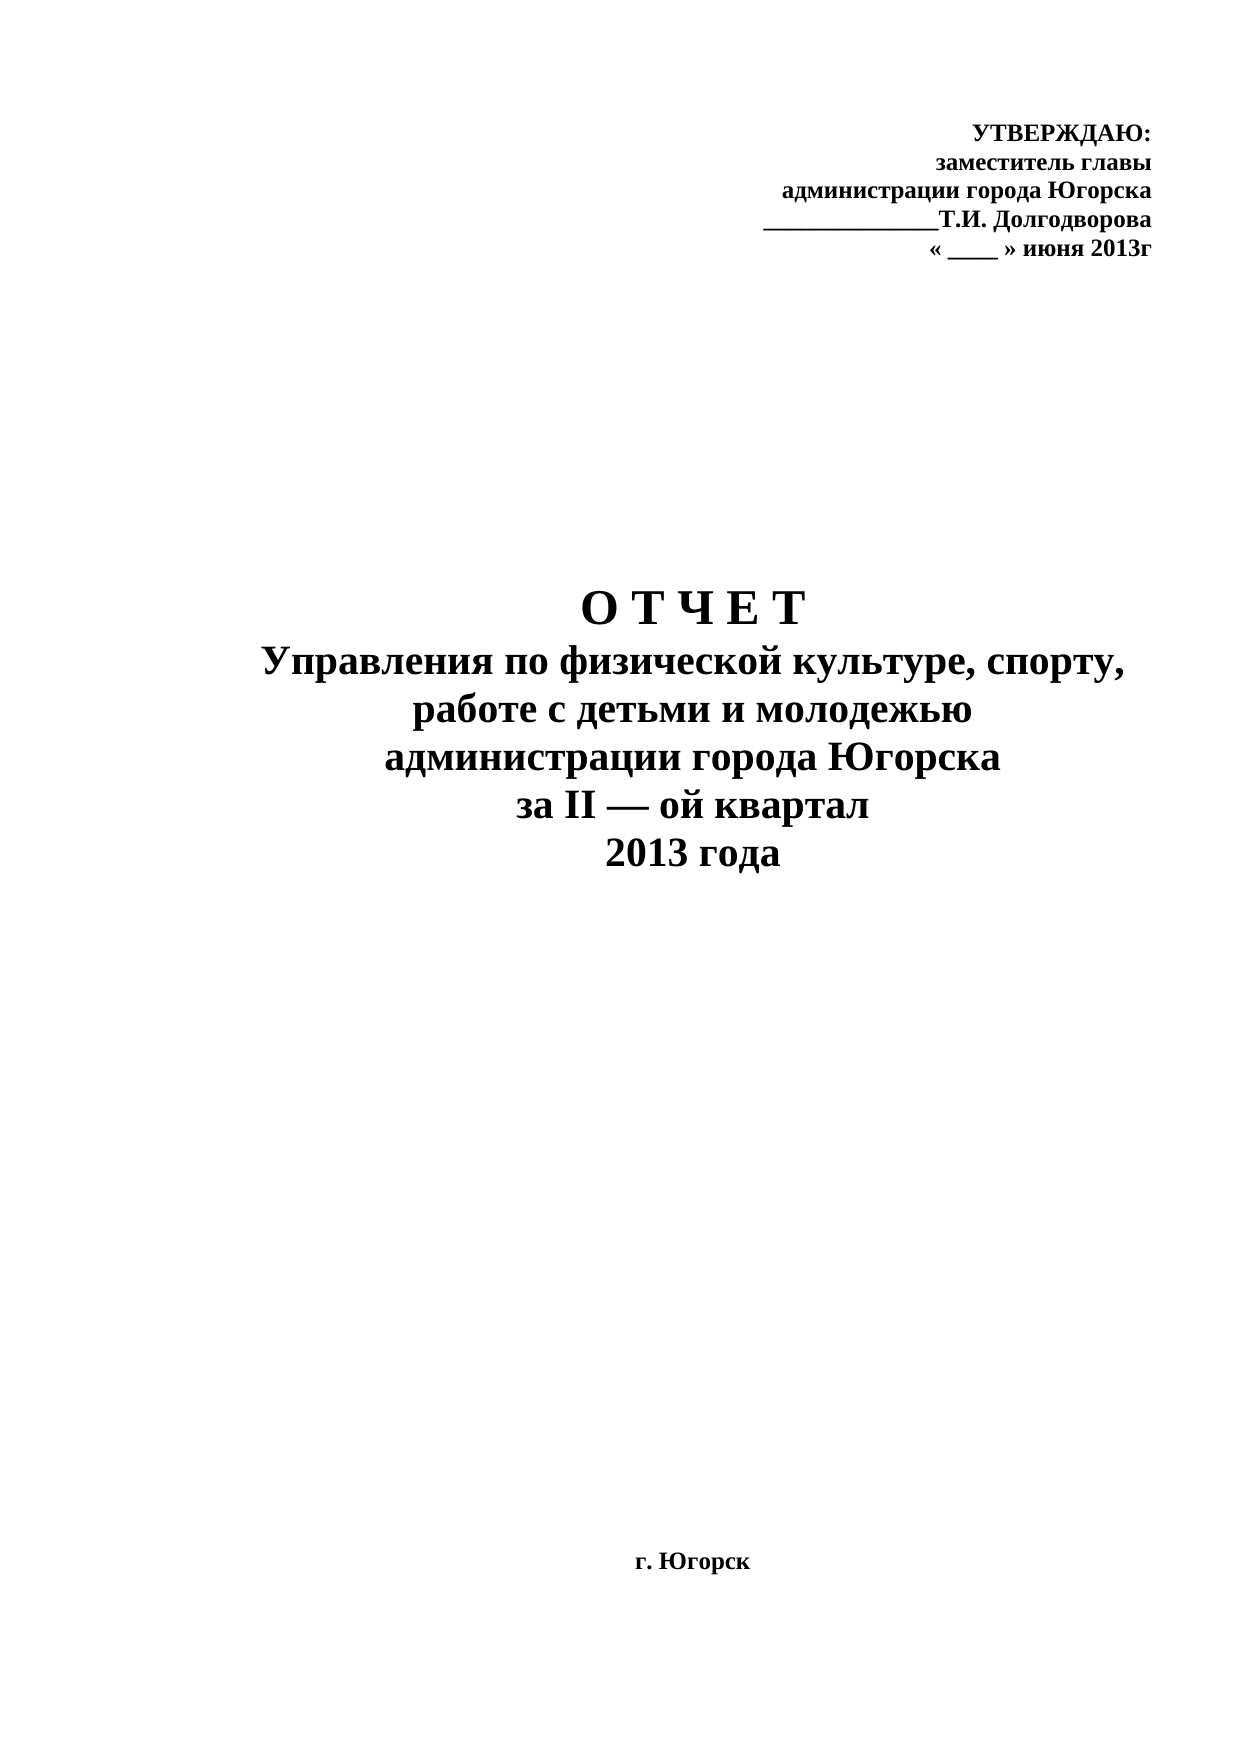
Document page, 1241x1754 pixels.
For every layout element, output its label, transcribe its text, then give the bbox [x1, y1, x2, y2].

text УТВЕРЖДАЮ: [177, 118, 1152, 147]
text г. Югорск [177, 1546, 1152, 1575]
text ______________Т.И. Долгодворова [177, 204, 1152, 233]
text администрации города Югорска [177, 731, 1152, 779]
text О Т Ч Е Т [177, 578, 1152, 636]
text работе с детьми и молодежью [177, 683, 1152, 731]
text 2013 года [177, 827, 1152, 875]
text « ____ » июня 2013г [177, 233, 1152, 262]
text заместитель главы [177, 147, 1152, 176]
text Управления по физической культуре, спорту, [177, 636, 1152, 683]
text за II — ой квартал [177, 779, 1152, 827]
text администрации города Югорска [177, 176, 1152, 204]
